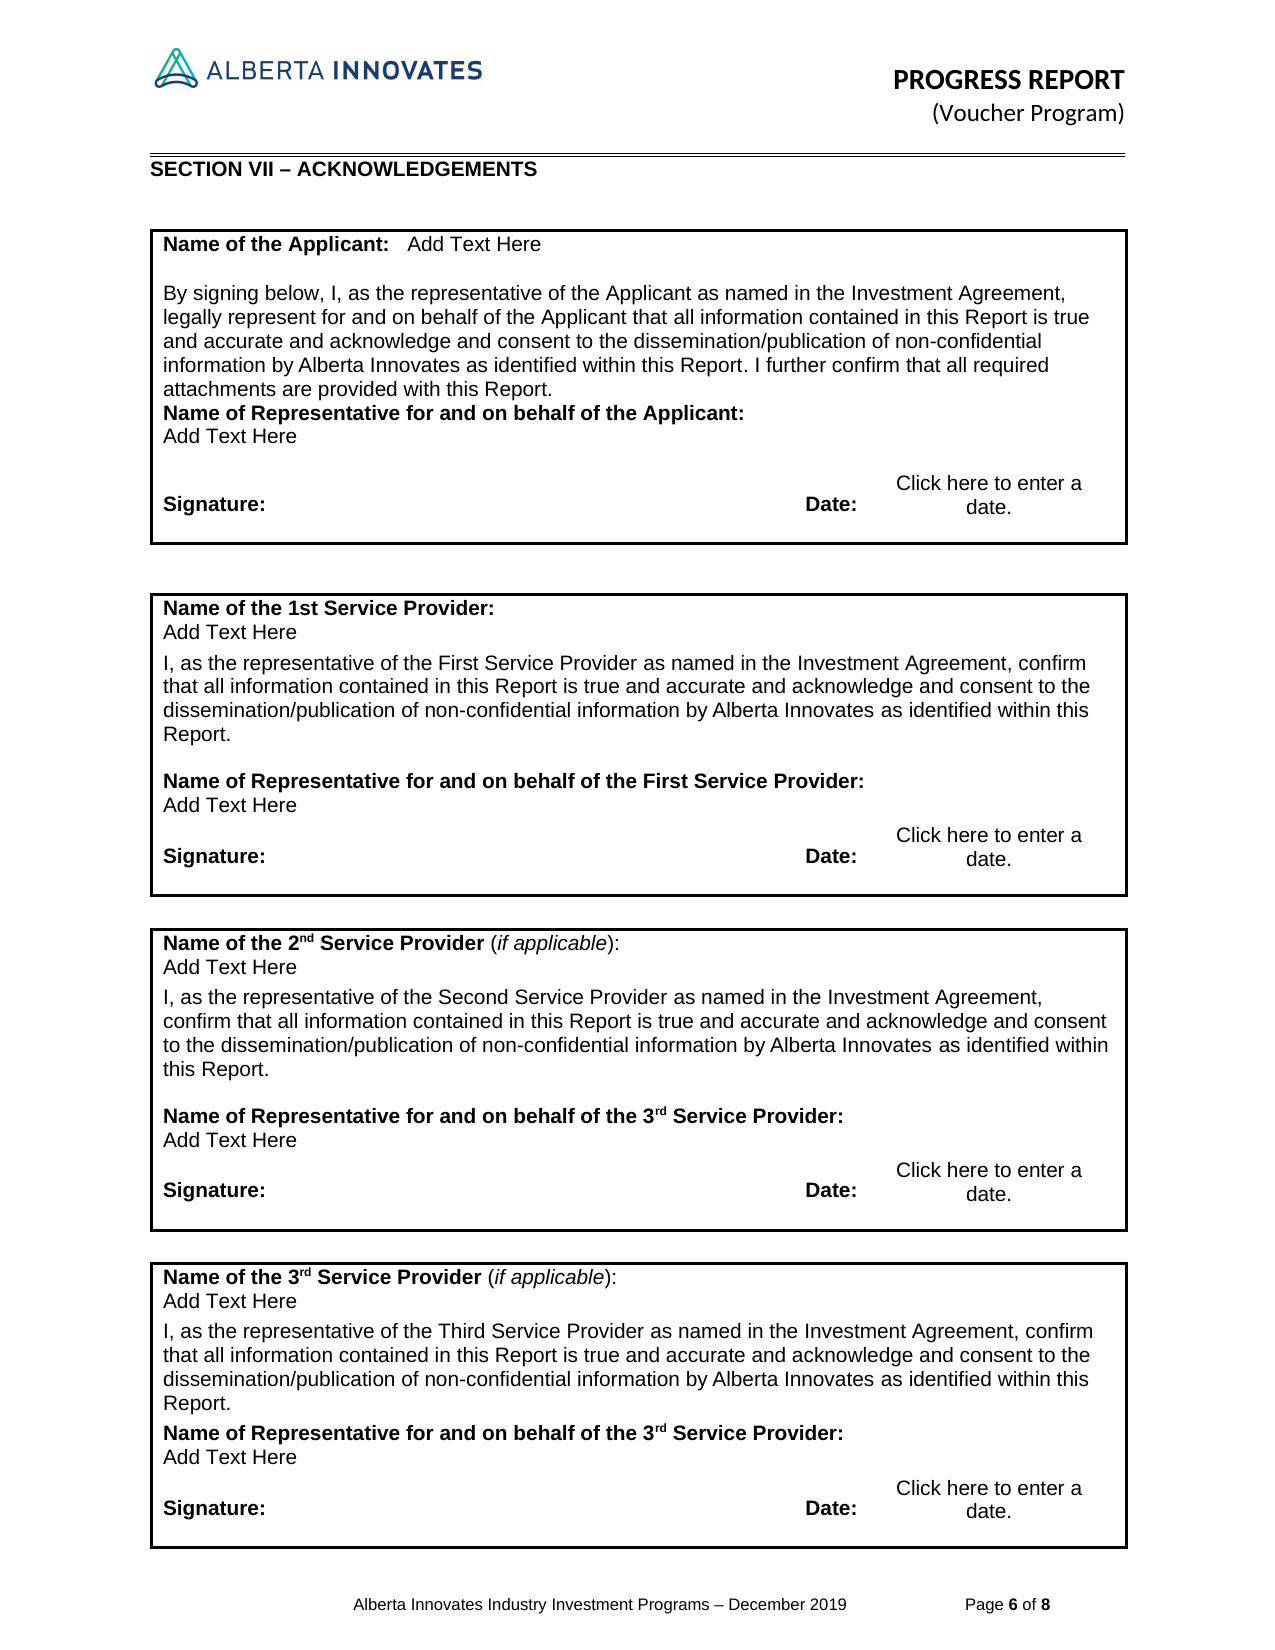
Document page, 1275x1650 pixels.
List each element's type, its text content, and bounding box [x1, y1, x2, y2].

table_cell Signature: [153, 471, 794, 542]
table_cell Date: [794, 1475, 869, 1546]
table_cell Name of Representative for and on behalf of the 3rd Service Provider: Add Text Here [153, 1104, 1125, 1158]
table_header Name of the 1st Service Provider: Add Text Here [153, 596, 1125, 650]
table_cell I, as the representative of the Second Service Provider as named in the Investment Agreement, confirm that all information contained in this Report is true and accurate and acknowledge and consent to the dissemination/publication of non-confidential information by Alberta Innovates as identified within this Report. [153, 985, 1125, 1103]
table_header Name of the 3rd Service Provider (if applicable): Add Text Here [153, 1265, 1125, 1319]
table_cell Signature: [153, 823, 794, 894]
picture [150, 45, 486, 90]
table_cell By signing below, I, as the representative of the Applicant as named in the Investment Agreement, legally represent for and on behalf of the Applicant that all information contained in this Report is true and accurate and acknowledge and consent to the dissemination/publication of non-confidential information by Alberta Innovates as identified within this Report. I further confirm that all required attachments are provided with this Report. [153, 281, 1125, 400]
table_cell Signature: [153, 1158, 794, 1228]
table_cell Name of Representative for and on behalf of the First Service Provider: Add Text Here [153, 769, 1125, 823]
table_header Name of the 2nd Service Provider (if applicable): Add Text Here [153, 931, 1125, 985]
table_header Name of the Applicant: Add Text Here [153, 232, 1125, 281]
table_cell Date: [794, 471, 869, 542]
table_cell Date: [794, 1158, 869, 1228]
table_cell Signature: [153, 1475, 794, 1546]
text SECTION VII – ACKNOWLEDGEMENTS [150, 157, 1125, 181]
table_cell Name of Representative for and on behalf of the 3rd Service Provider: Add Text Here [153, 1421, 1125, 1475]
table_cell I, as the representative of the Third Service Provider as named in the Investment Agreement, confirm that all information contained in this Report is true and accurate and acknowledge and consent to the dissemination/publication of non-confidential information by Alberta Innovates as identified within this Report. [153, 1319, 1125, 1421]
table_cell I, as the representative of the First Service Provider as named in the Investment Agreement, confirm that all information contained in this Report is true and accurate and acknowledge and consent to the dissemination/publication of non-confidential information by Alberta Innovates as identified within this Report. [153, 650, 1125, 769]
table_cell Name of Representative for and on behalf of the Applicant: Add Text Here [153, 400, 1125, 471]
table_cell Date: [794, 823, 869, 894]
